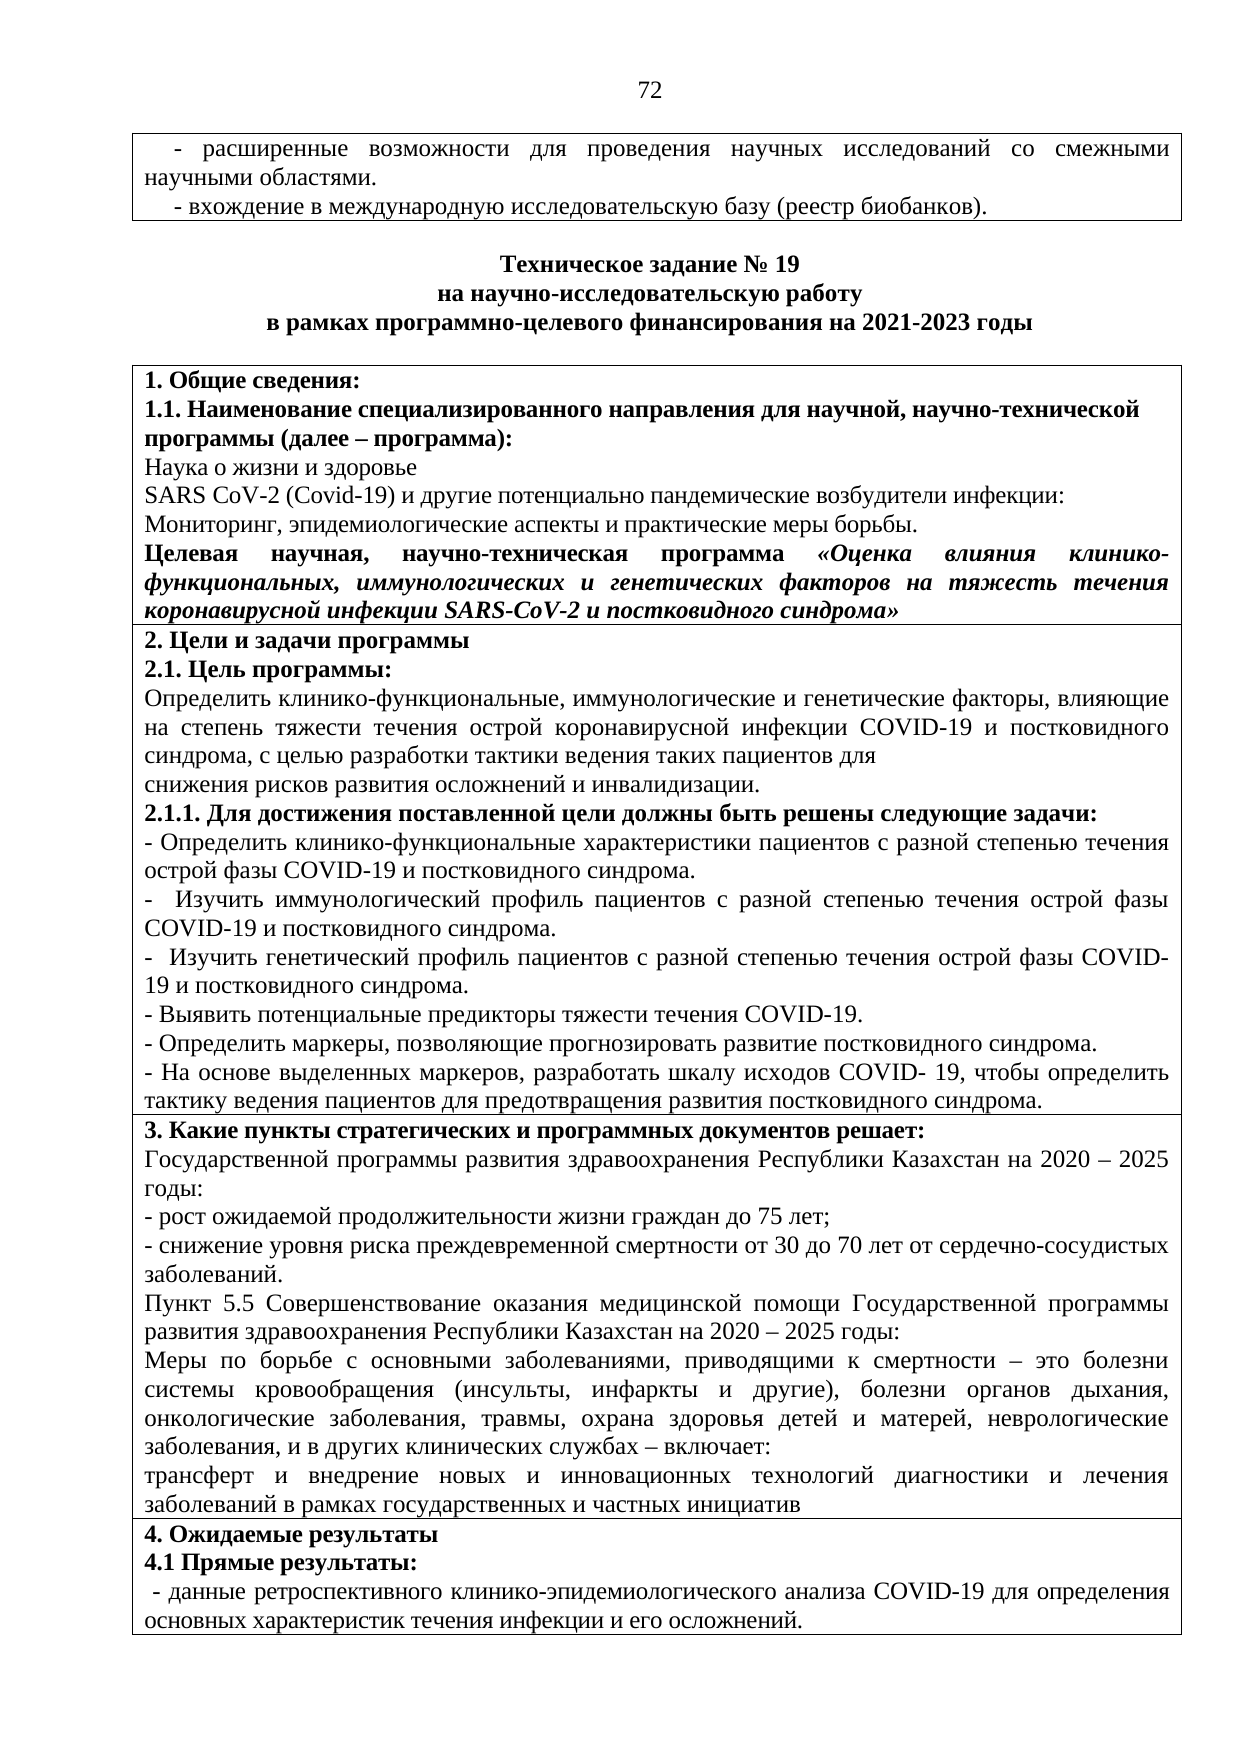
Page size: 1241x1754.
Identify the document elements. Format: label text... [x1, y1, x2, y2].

subtitle Техническое задание № 19 [118, 249, 1181, 278]
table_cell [133, 1519, 1181, 1634]
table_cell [133, 134, 1181, 220]
subtitle в рамках программно-целевого финансирования на 2021-2023 годы [118, 307, 1181, 336]
table_header 1. Общие сведения: 1.1. Наименование специализированного направления для научной, научно-технической программы (далее – программа): Наука о жизни и здоровье SARS CoV-2 (Covid-19) и другие потенциально пандемические возбудители инфекции: Мониторинг, эпидемиологические аспекты и практические меры борьбы. Целевая научная, научно-техническая программа «Оценка влияния клинико-функциональных, иммунологических и генетических факторов на тяжесть течения коронавирусной инфекции SARS-CoV-2 и постковидного синдрома» [133, 366, 1181, 624]
subtitle на научно-исследовательскую работу [118, 278, 1181, 307]
table_cell 3. Какие пункты стратегических и программных документов решает: Государственной программы развития здравоохранения Республики Казахстан на 2020 – 2025 годы: - рост ожидаемой продолжительности жизни граждан до 75 лет; - снижение уровня риска преждевременной смертности от 30 до 70 лет от сердечно-сосудистых заболеваний. Пункт 5.5 Совершенствование оказания медицинской помощи Государственной программы развития здравоохранения Республики Казахстан на 2020 – 2025 годы: Меры по борьбе с основными заболеваниями, приводящими к смертности – это болезни системы кровообращения (инсульты, инфаркты и другие), болезни органов дыхания, онкологические заболевания, травмы, охрана здоровья детей и матерей, неврологические заболевания, и в других клинических службах – включает: трансферт и внедрение новых и инновационных технологий диагностики и лечения заболеваний в рамках государственных и частных инициатив [133, 1115, 1181, 1518]
table_cell 2. Цели и задачи программы 2.1. Цель программы: Определить клинико-функциональные, иммунологические и генетические факторы, влияющие на степень тяжести течения острой коронавирусной инфекции COVID-19 и постковидного синдрома, с целью разработки тактики ведения таких пациентов для снижения рисков развития осложнений и инвалидизации. 2.1.1. Для достижения поставленной цели должны быть решены следующие задачи: - Определить клинико-функциональные характеристики пациентов с разной степенью течения острой фазы COVID-19 и постковидного синдрома. - Изучить иммунологический профиль пациентов с разной степенью течения острой фазы COVID-19 и постковидного синдрома. - Изучить генетический профиль пациентов с разной степенью течения острой фазы COVID-19 и постковидного синдрома. - Выявить потенциальные предикторы тяжести течения COVID-19. - Определить маркеры, позволяющие прогнозировать развитие постковидного синдрома. - На основе выделенных маркеров, разработать шкалу исходов COVID- 19, чтобы определить тактику ведения пациентов для предотвращения развития постковидного синдрома. [133, 625, 1181, 1114]
